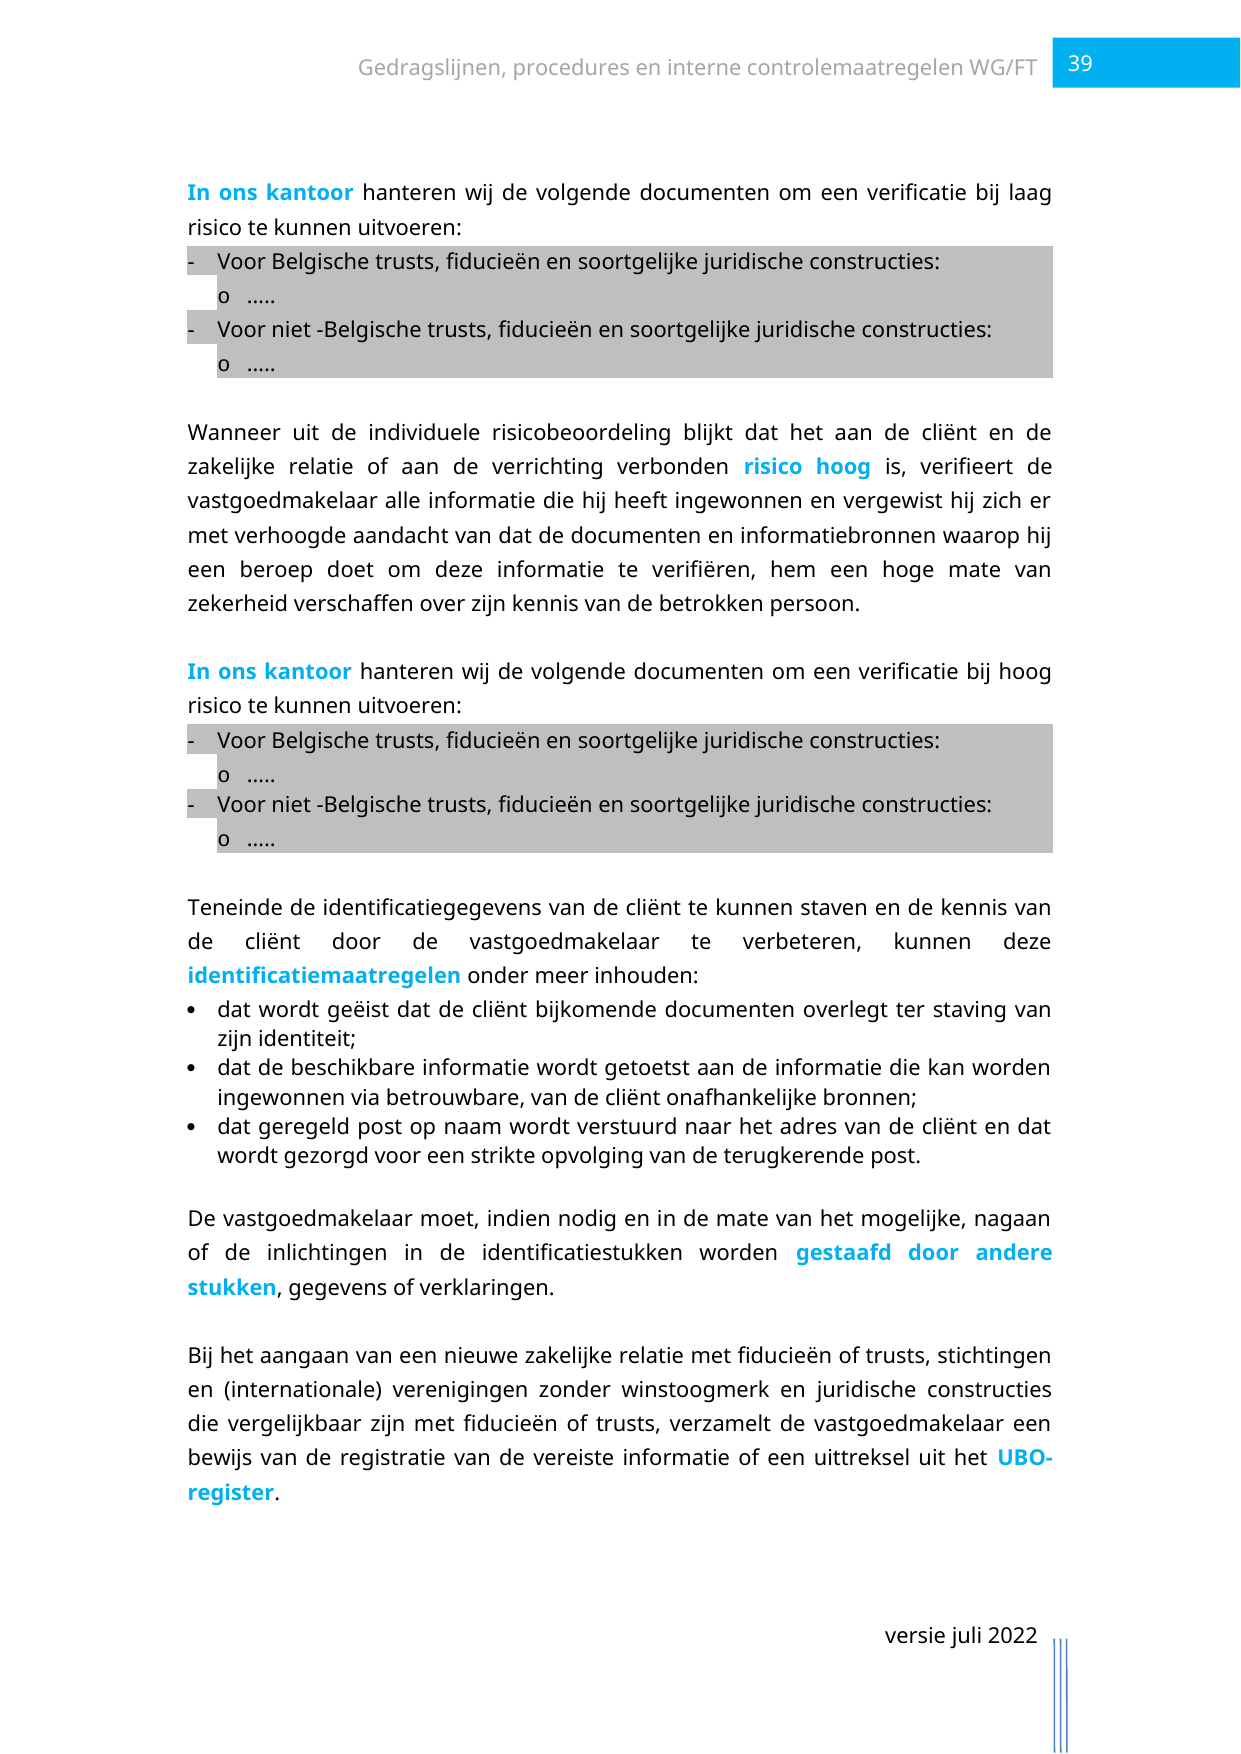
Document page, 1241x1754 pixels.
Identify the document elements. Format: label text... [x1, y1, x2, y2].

list ….. [217, 348, 1053, 378]
list ….. [217, 759, 1053, 789]
text De vastgoedmakelaar moet, indien nodig en in de mate van het mogelijke, nagaan of de inlichtingen in de identificatiestukken worden gestaafd door andere stukken, gegevens of verklaringen. [187, 1203, 1053, 1301]
text Wanneer uit de individuele risicobeoordeling blijkt dat het aan de cliënt en de zakelijke relatie of aan de verrichting verbonden risico hoog is, verifieert de vastgoedmakelaar alle informatie die hij heeft ingewonnen en vergewist hij zich er met verhoogde aandacht van dat de documenten en informatiebronnen waarop hij een beroep doet om deze informatie te verifiëren, hem een hoge mate van zekerheid verschaffen over zijn kennis van de betrokken persoon. [187, 417, 1053, 618]
list Voor niet -Belgische trusts, fiducieën en soortgelijke juridische constructies: [187, 789, 1053, 818]
text In ons kantoor hanteren wij de volgende documenten om een verificatie bij laag risico te kunnen uitvoeren: [187, 177, 1053, 241]
text Teneinde de identificatiegegevens van de cliënt te kunnen staven en de kennis van de cliënt door de vastgoedmakelaar te verbeteren, kunnen deze identificatiemaatregelen onder meer inhouden: [187, 892, 1053, 990]
list Voor Belgische trusts, fiducieën en soortgelijke juridische constructies: [187, 246, 1053, 275]
list dat geregeld post op naam wordt verstuurd naar het adres van de cliënt en dat wordt gezorgd voor een strikte opvolging van de terugkerende post. [187, 1111, 1053, 1169]
text Bij het aangaan van een nieuwe zakelijke relatie met fiducieën of trusts, stichtingen en (internationale) verenigingen zonder winstoogmerk en juridische constructies die vergelijkbaar zijn met fiducieën of trusts, verzamelt de vastgoedmakelaar een bewijs van de registratie van de vereiste informatie of een uittreksel uit het UBO-register. [187, 1340, 1053, 1506]
list Voor Belgische trusts, fiducieën en soortgelijke juridische constructies: [187, 724, 1053, 754]
list dat de beschikbare informatie wordt getoetst aan de informatie die kan worden ingewonnen via betrouwbare, van de cliënt onafhankelijke bronnen; [187, 1052, 1053, 1111]
list Voor niet -Belgische trusts, fiducieën en soortgelijke juridische constructies: [187, 314, 1053, 344]
text In ons kantoor hanteren wij de volgende documenten om een verificatie bij hoog risico te kunnen uitvoeren: [187, 656, 1053, 720]
list dat wordt geëist dat de cliënt bijkomende documenten overlegt ter staving van zijn identiteit; [187, 994, 1053, 1052]
list ….. [217, 280, 1053, 310]
list ….. [217, 823, 1053, 853]
